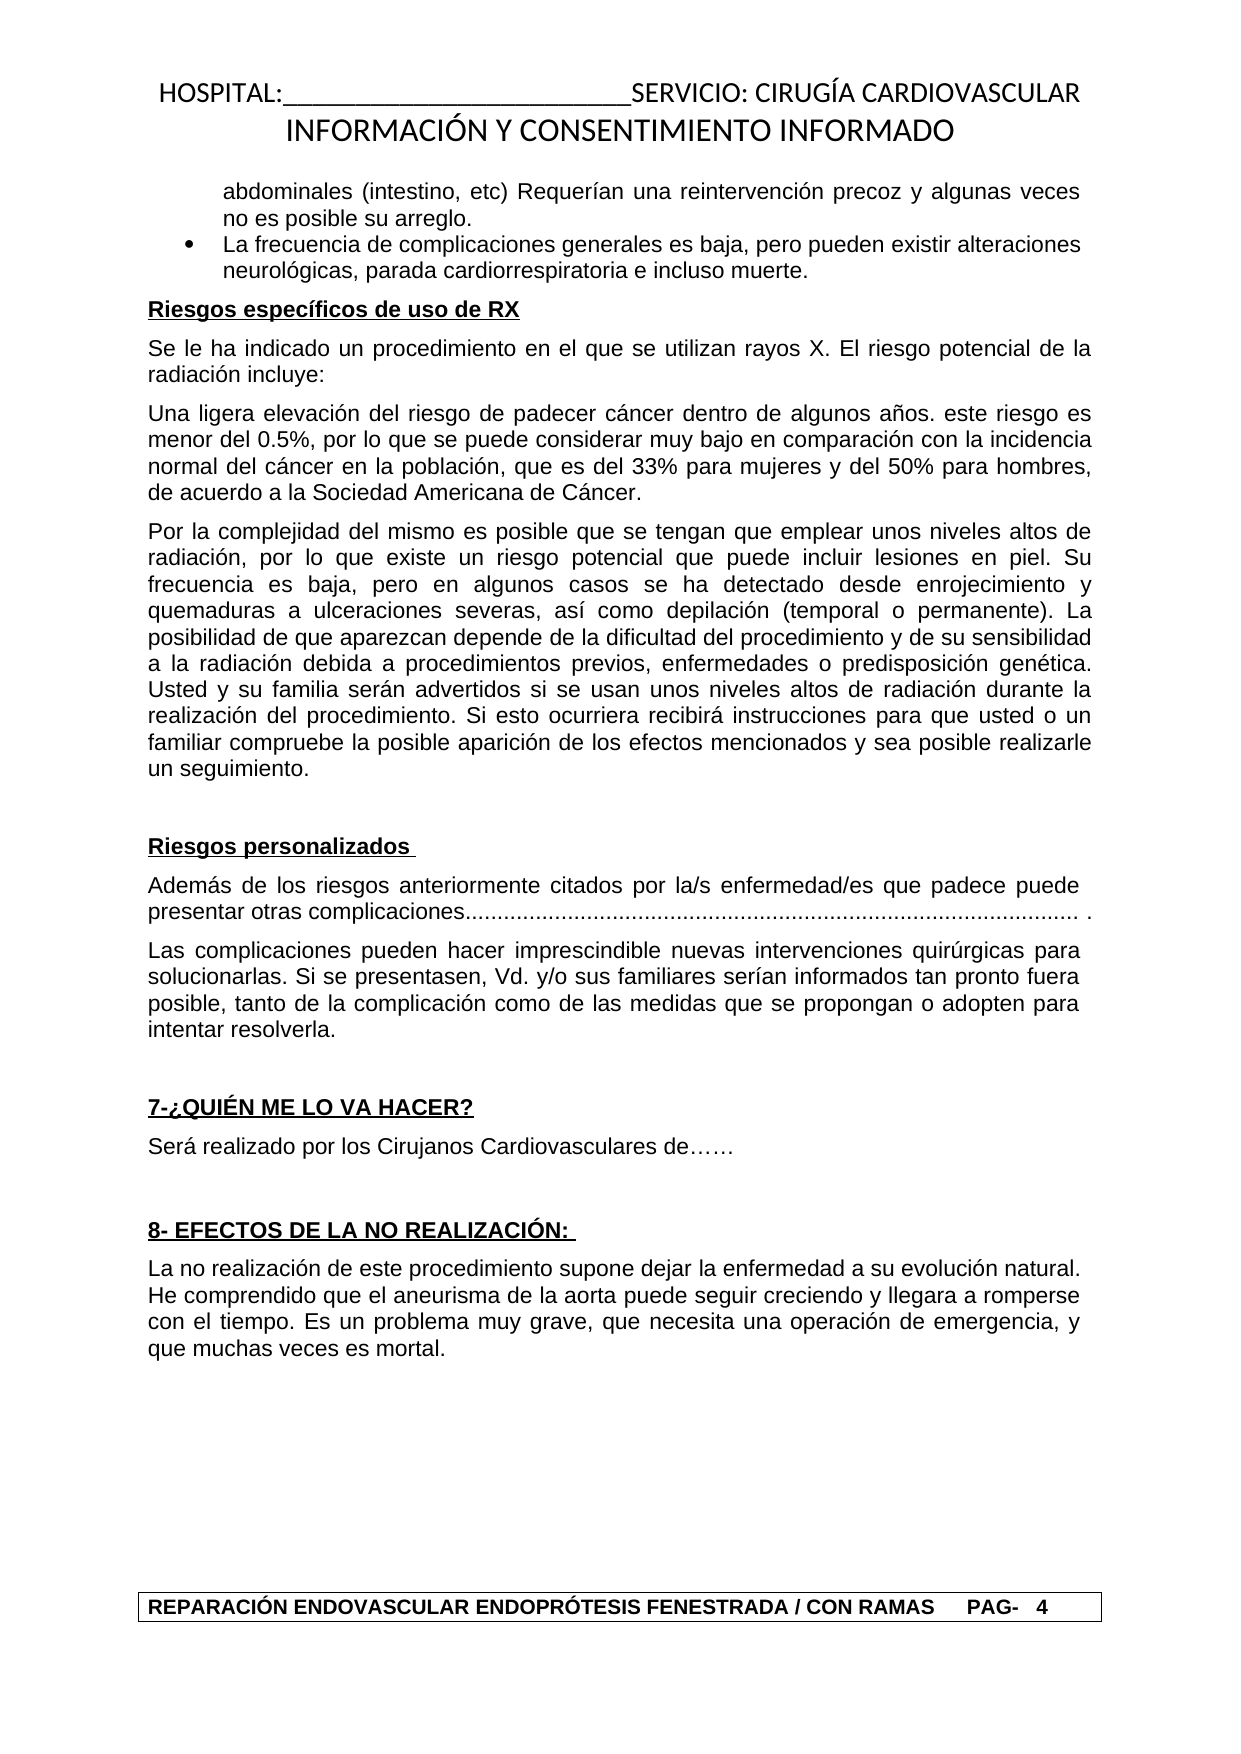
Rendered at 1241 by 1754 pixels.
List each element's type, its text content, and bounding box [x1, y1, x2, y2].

text 8- EFECTOS DE LA NO REALIZACIÓN: [148, 1217, 1093, 1243]
text 7-¿QUIÉN ME LO VA HACER? [148, 1094, 1093, 1120]
list La frecuencia de complicaciones generales es baja, pero pueden existir alteraciones neurológicas, parada cardiorrespiratoria e incluso muerte. [185, 231, 1081, 283]
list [185, 178, 1081, 231]
text Además de los riesgos anteriormente citados por la/s enfermedad/es que padece puede presentar otras complicaciones . [148, 872, 1081, 924]
text Riesgos específicos de uso de RX [148, 296, 1093, 322]
text Las complicaciones pueden hacer imprescindible nuevas intervenciones quirúrgicas para solucionarlas. Si se presentasen, Vd. y/o sus familiares serían informados tan pronto fuera posible, tanto de la complicación como de las medidas que se propongan o adopten para intentar resolverla. [148, 937, 1081, 1042]
text Riesgos personalizados [148, 833, 1093, 859]
text Será realizado por los Cirujanos Cardiovasculares de…… [148, 1133, 1092, 1159]
text La no realización de este procedimiento supone dejar la enfermedad a su evolución natural. He comprendido que el aneurisma de la aorta puede seguir creciendo y llegara a romperse con el tiempo. Es un problema muy grave, que necesita una operación de emergencia, y que muchas veces es mortal. [148, 1255, 1081, 1361]
text Se le ha indicado un procedimiento en el que se utilizan rayos X. El riesgo potencial de la radiación incluye: [148, 335, 1093, 388]
text Por la complejidad del mismo es posible que se tengan que emplear unos niveles altos de radiación, por lo que existe un riesgo potencial que puede incluir lesiones en piel. Su frecuencia es baja, pero en algunos casos se ha detectado desde enrojecimiento y quemaduras a ulceraciones severas, así como depilación (temporal o permanente). La posibilidad de que aparezcan depende de la dificultad del procedimiento y de su sensibilidad a la radiación debida a procedimientos previos, enfermedades o predisposición genética. Usted y su familia serán advertidos si se usan unos niveles altos de radiación durante la realización del procedimiento. Si esto ocurriera recibirá instrucciones para que usted o un familiar compruebe la posible aparición de los efectos mencionados y sea posible realizarle un seguimiento. [148, 518, 1093, 782]
text Una ligera elevación del riesgo de padecer cáncer dentro de algunos años. este riesgo es menor del 0.5%, por lo que se puede considerar muy bajo en comparación con la incidencia normal del cáncer en la población, que es del 33% para mujeres y del 50% para hombres, de acuerdo a la Sociedad Americana de Cáncer. [148, 400, 1093, 506]
